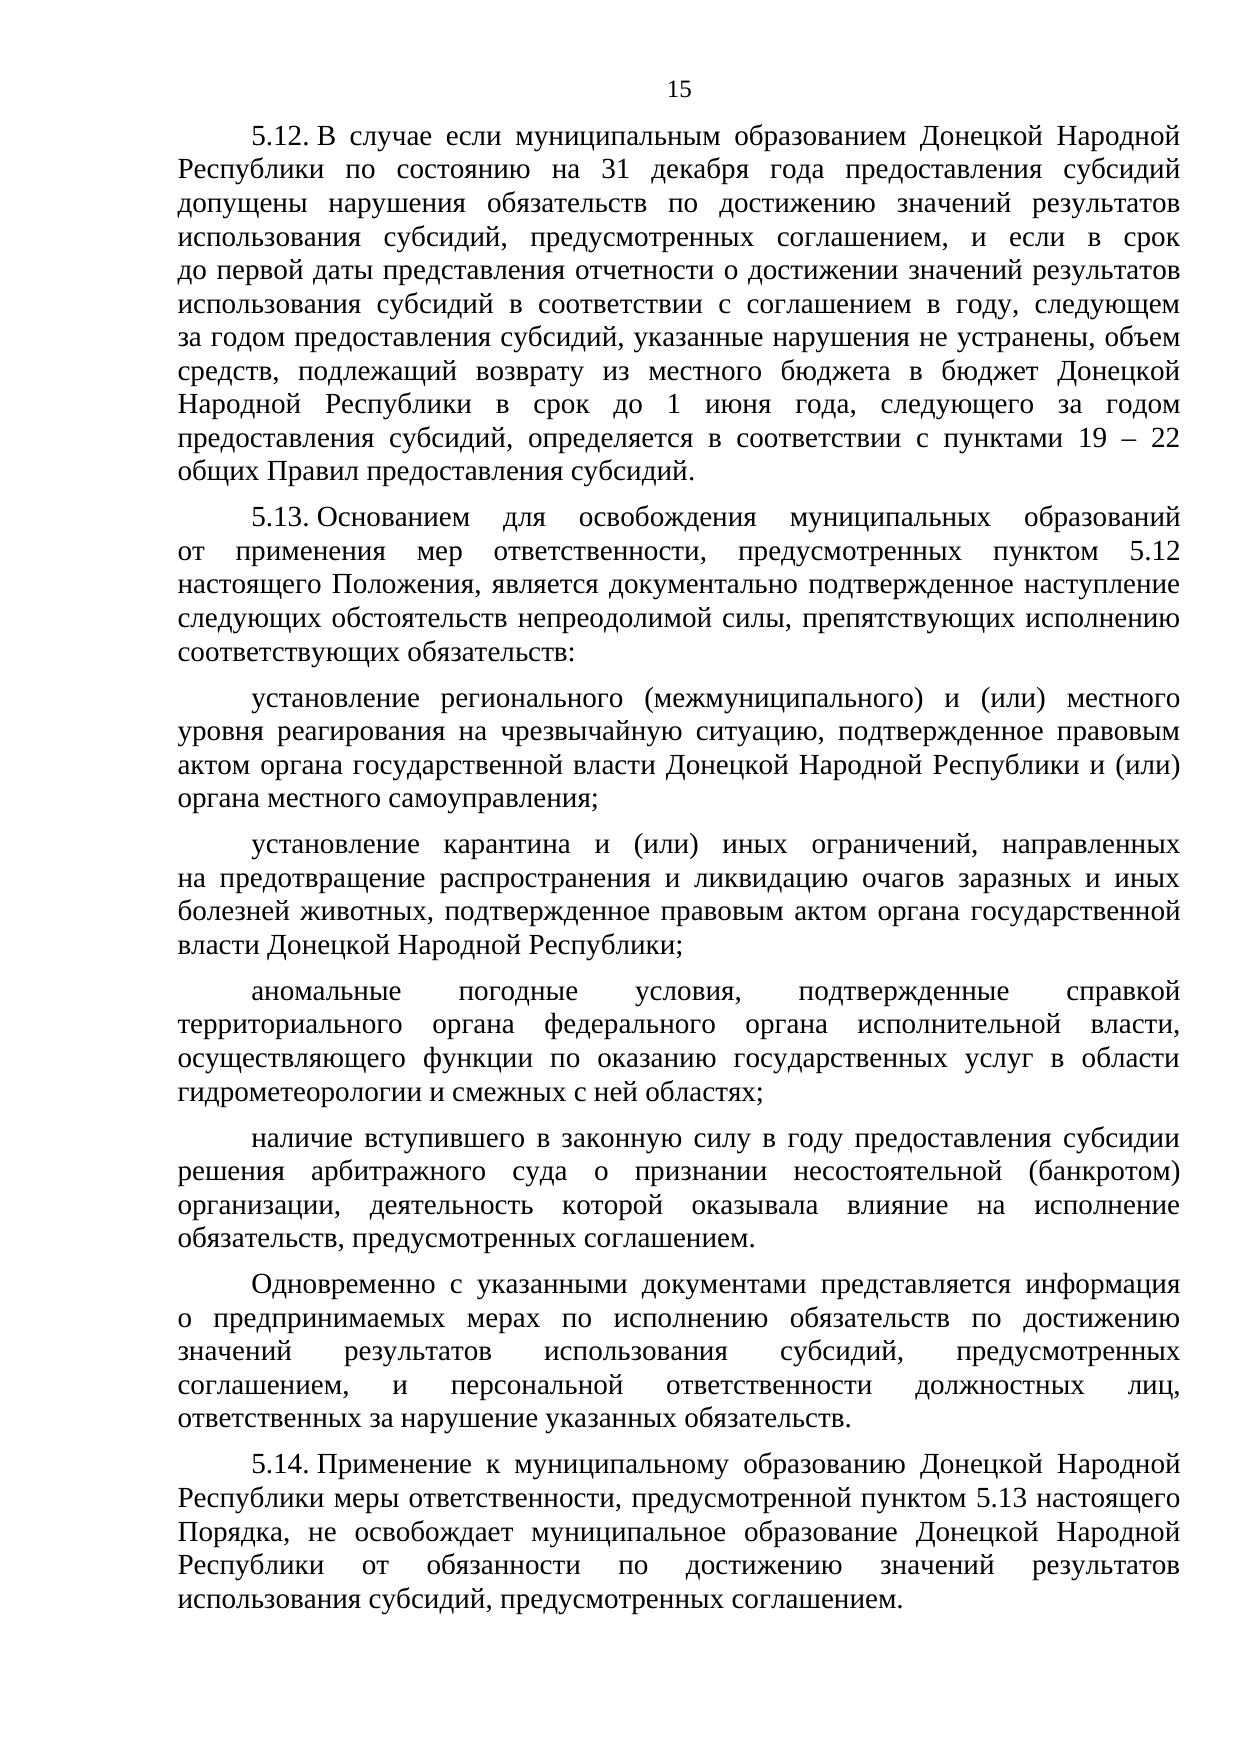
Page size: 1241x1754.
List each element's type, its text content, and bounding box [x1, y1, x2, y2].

text Одновременно с указанными документами представляется информация о предпринимаемых мерах по исполнению обязательств по достижению значений результатов использования субсидий, предусмотренных соглашением, и персональной ответственности должностных лиц, ответственных за нарушение указанных обязательств. [177, 1266, 1181, 1434]
text 5.14. Применение к муниципальному образованию Донецкой Народной Республики меры ответственности, предусмотренной пунктом 5.13 настоящего Порядка, не освобождает муниципальное образование Донецкой Народной Республики от обязанности по достижению значений результатов использования субсидий, предусмотренных соглашением. [177, 1447, 1181, 1614]
text аномальные погодные условия, подтвержденные справкой территориального органа федерального органа исполнительной власти, осуществляющего функции по оказанию государственных услуг в области гидрометеорологии и смежных с ней областях; [177, 973, 1181, 1107]
text 5.12. В случае если муниципальным образованием Донецкой Народной Республики по состоянию на 31 декабря года предоставления субсидий допущены нарушения обязательств по достижению значений результатов использования субсидий, предусмотренных соглашением, и если в срок до первой даты представления отчетности о достижении значений результатов использования субсидий в соответствии с соглашением в году, следующем за годом предоставления субсидий, указанные нарушения не устранены, объем средств, подлежащий возврату из местного бюджета в бюджет Донецкой Народной Республики в срок до 1 июня года, следующего за годом предоставления субсидий, определяется в соответствии с пунктами 19 – 22 общих Правил предоставления субсидий. [177, 118, 1181, 487]
text установление регионального (межмуниципального) и (или) местного уровня реагирования на чрезвычайную ситуацию, подтвержденное правовым актом органа государственной власти Донецкой Народной Республики и (или) органа местного самоуправления; [177, 680, 1181, 814]
text установление карантина и (или) иных ограничений, направленных на предотвращение распространения и ликвидацию очагов заразных и иных болезней животных, подтвержденное правовым актом органа государственной власти Донецкой Народной Республики; [177, 826, 1181, 961]
text 5.13. Основанием для освобождения муниципальных образований от применения мер ответственности, предусмотренных пунктом 5.12 настоящего Положения, является документально подтвержденное наступление следующих обстоятельств непреодолимой силы, препятствующих исполнению соответствующих обязательств: [177, 499, 1181, 667]
text наличие вступившего в законную силу в году предоставления субсидии решения арбитражного суда о признании несостоятельной (банкротом) организации, деятельность которой оказывала влияние на исполнение обязательств, предусмотренных соглашением. [177, 1120, 1181, 1254]
